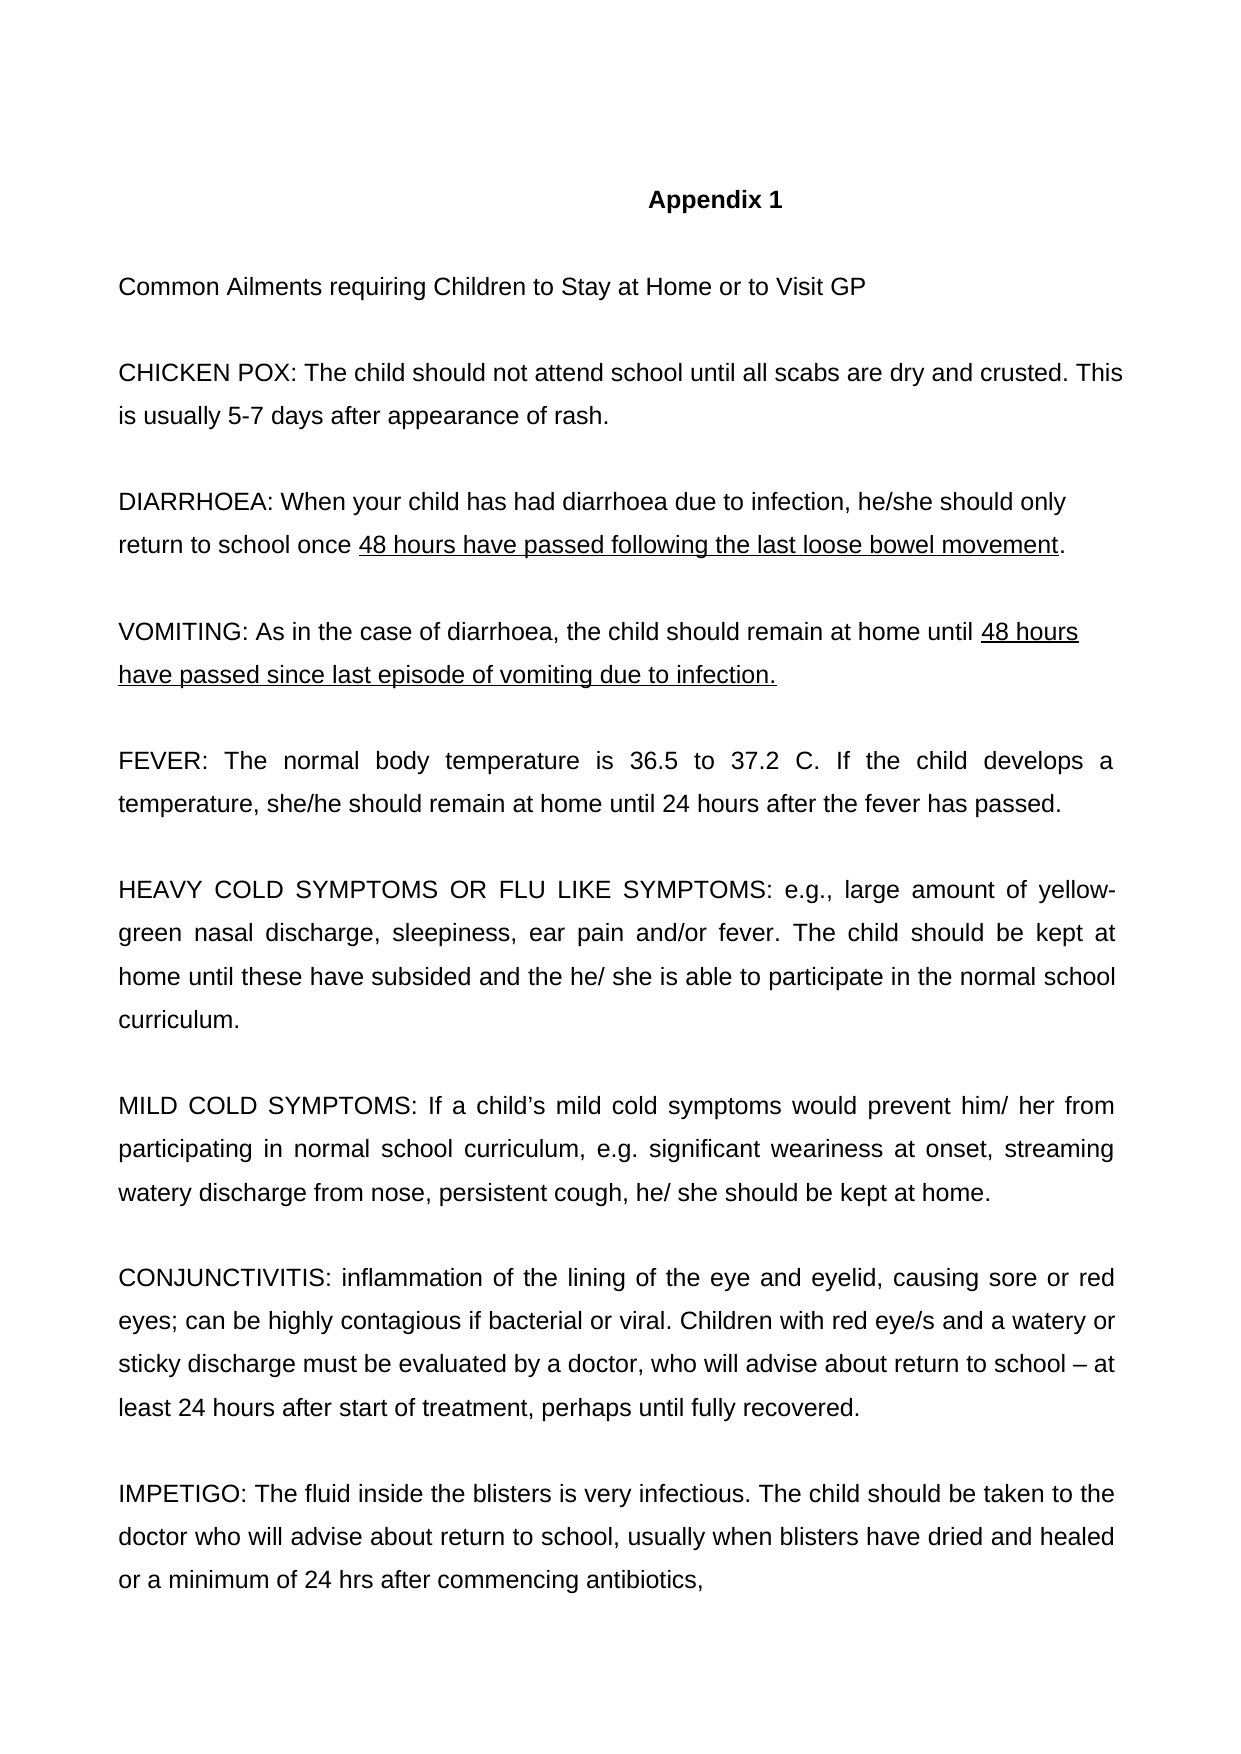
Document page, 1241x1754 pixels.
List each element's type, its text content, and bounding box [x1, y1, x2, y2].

text FEVER: The normal body temperature is 36.5 to 37.2 C. If the child develops a temperature, she/he should remain at home until 24 hours after the fever has passed. [118, 746, 1115, 818]
text HEAVY COLD SYMPTOMS OR FLU LIKE SYMPTOMS: e.g., large amount of yellow-green nasal discharge, sleepiness, ear pain and/or fever. The child should be kept at home until these have subsided and the he/ she is able to participate in the normal school curriculum. [118, 875, 1117, 1034]
text Common Ailments requiring Children to Stay at Home or to Visit GP [118, 271, 1128, 300]
text CONJUNCTIVITIS: inflammation of the lining of the eye and eyelid, causing sore or red eyes; can be highly contagious if bacterial or viral. Children with red eye/s and a watery or sticky discharge must be evaluated by a doctor, who will advise about return to school – at least 24 hours after start of treatment, perhaps until fully recovered. [118, 1263, 1117, 1421]
subtitle Appendix 1 [302, 185, 932, 213]
text CHICKEN POX: The child should not attend school until all scabs are dry and crusted. This is usually 5-7 days after appearance of rash. [118, 358, 1128, 430]
text DIARRHOEA: When your child has had diarrhoea due to infection, he/she should only return to school once 48 hours have passed following the last loose bowel movement. [118, 487, 1128, 559]
text VOMITING: As in the case of diarrhoea, the child should remain at home until 48 hours have passed since last episode of vomiting due to infection. [118, 617, 1128, 688]
text IMPETIGO: The fluid inside the blisters is very infectious. The child should be taken to the doctor who will advise about return to school, usually when blisters have dried and healed or a minimum of 24 hrs after commencing antibiotics, [118, 1479, 1117, 1594]
text MILD COLD SYMPTOMS: If a child’s mild cold symptoms would prevent him/ her from participating in normal school curriculum, e.g. significant weariness at onset, streaming watery discharge from nose, persistent cough, he/ she should be kept at home. [118, 1091, 1116, 1206]
